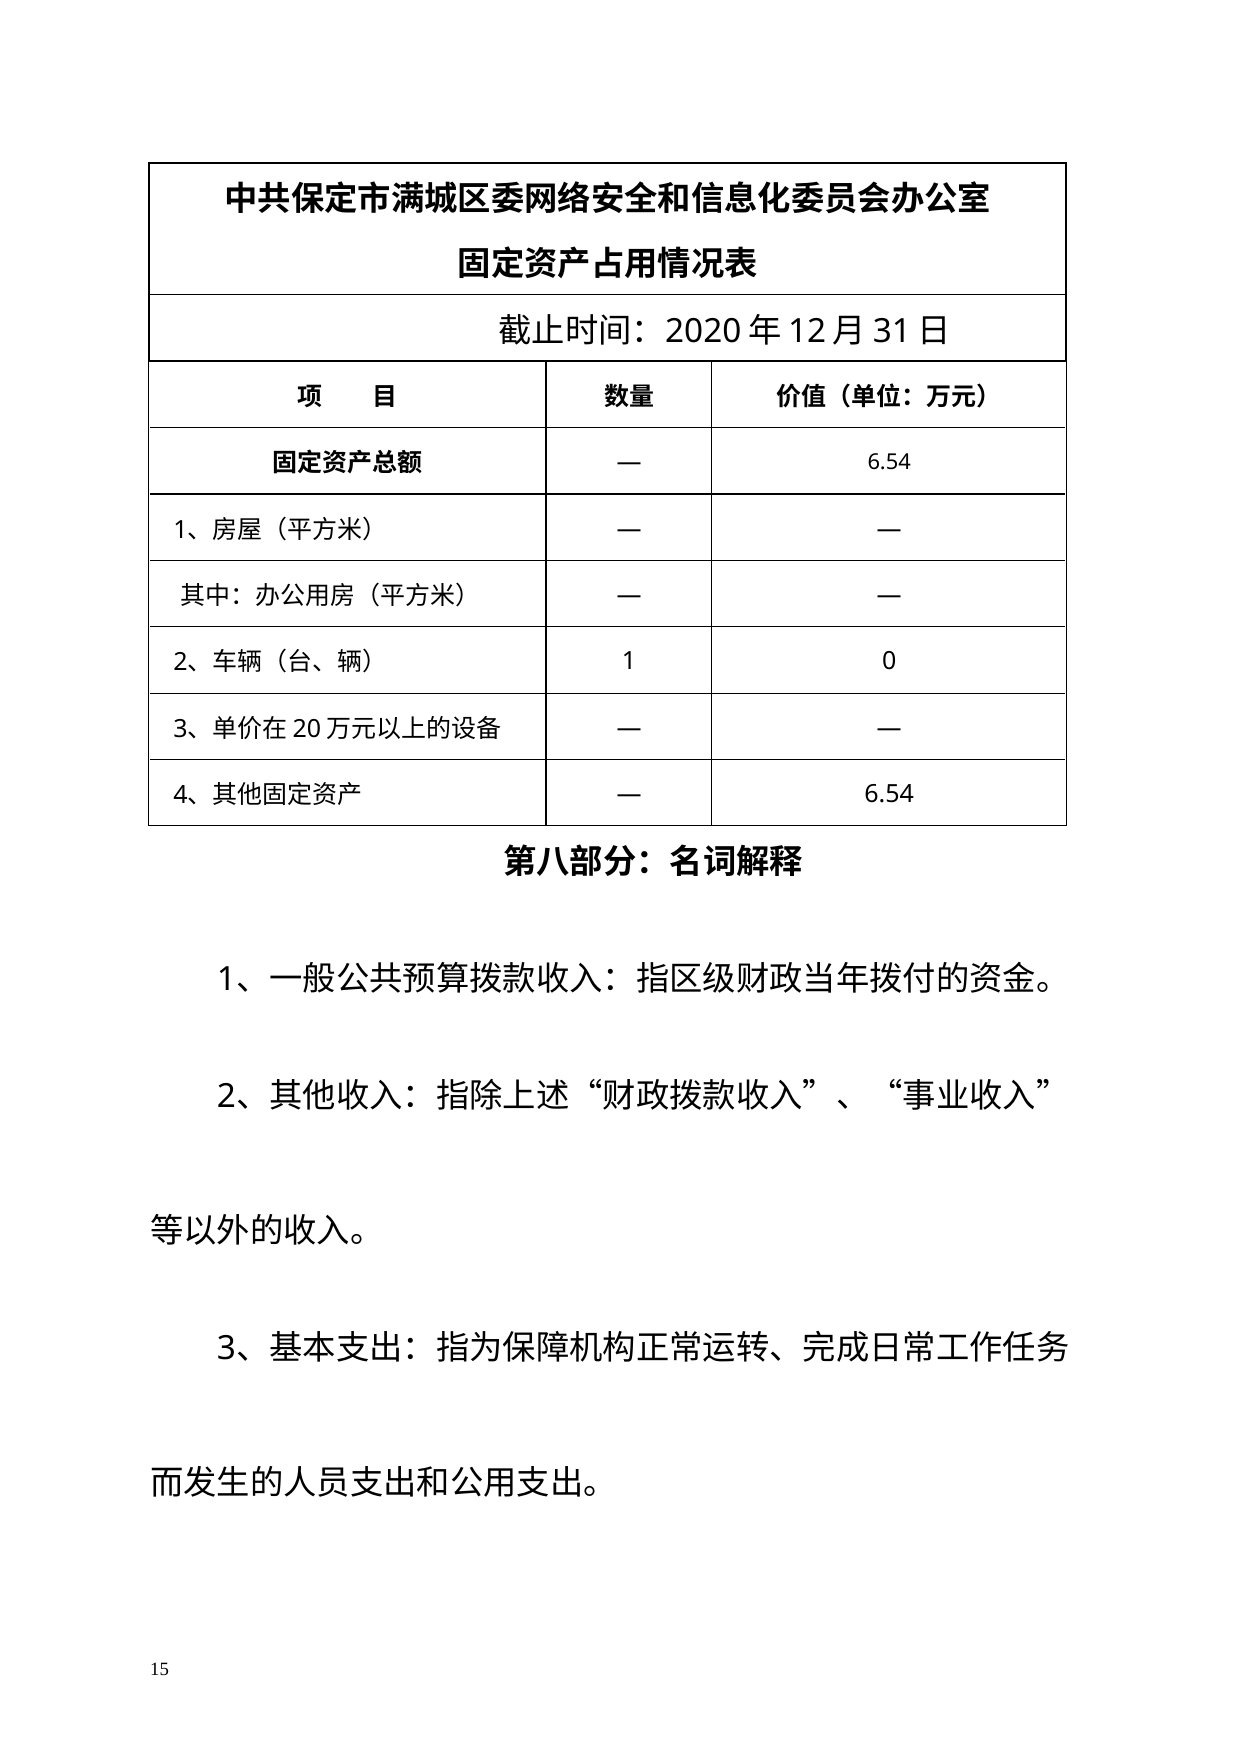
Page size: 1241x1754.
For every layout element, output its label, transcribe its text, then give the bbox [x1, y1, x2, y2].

table_cell 截止时间：2020年12月31日 [150, 295, 1065, 360]
table_cell — [547, 760, 711, 825]
table_cell 6.54 [712, 427, 1066, 493]
table_cell 1 [547, 627, 711, 692]
table_cell 价值（单位：万元） [712, 362, 1066, 427]
table_cell 0 [712, 626, 1066, 692]
table_header 中共保定市满城区委网络安全和信息化委员会办公室 固定资产占用情况表 [150, 164, 1065, 293]
table_cell 3、单价在20万元以上的设备 [149, 693, 545, 759]
table_cell 2、车辆（台、辆） [149, 626, 545, 692]
text 2、其他收入：指除上述“财政拨款收入”、“事业收入”等以外的收入。 [150, 1060, 1090, 1261]
table_cell 4、其他固定资产 [149, 759, 545, 825]
table_cell — [547, 495, 711, 560]
table_cell — [547, 428, 711, 493]
table_cell 6.54 [712, 759, 1066, 825]
table_cell 数量 [547, 362, 711, 427]
text 1、一般公共预算拨款收入：指区级财政当年拨付的资金。 [150, 943, 1090, 1008]
text 3、基本支出：指为保障机构正常运转、完成日常工作任务而发生的人员支出和公用支出。 [150, 1313, 1090, 1513]
table_cell 项 目 [149, 362, 545, 427]
table_cell 固定资产总额 [149, 427, 545, 493]
text 第八部分：名词解释 [150, 826, 1090, 891]
table_cell — [547, 561, 711, 626]
table_cell — [547, 694, 711, 759]
table_cell — [712, 493, 1066, 560]
table_cell — [712, 560, 1066, 626]
table_cell — [712, 693, 1066, 759]
table_cell 其中：办公用房（平方米） [149, 560, 545, 626]
table_cell 1、房屋（平方米） [149, 493, 545, 560]
